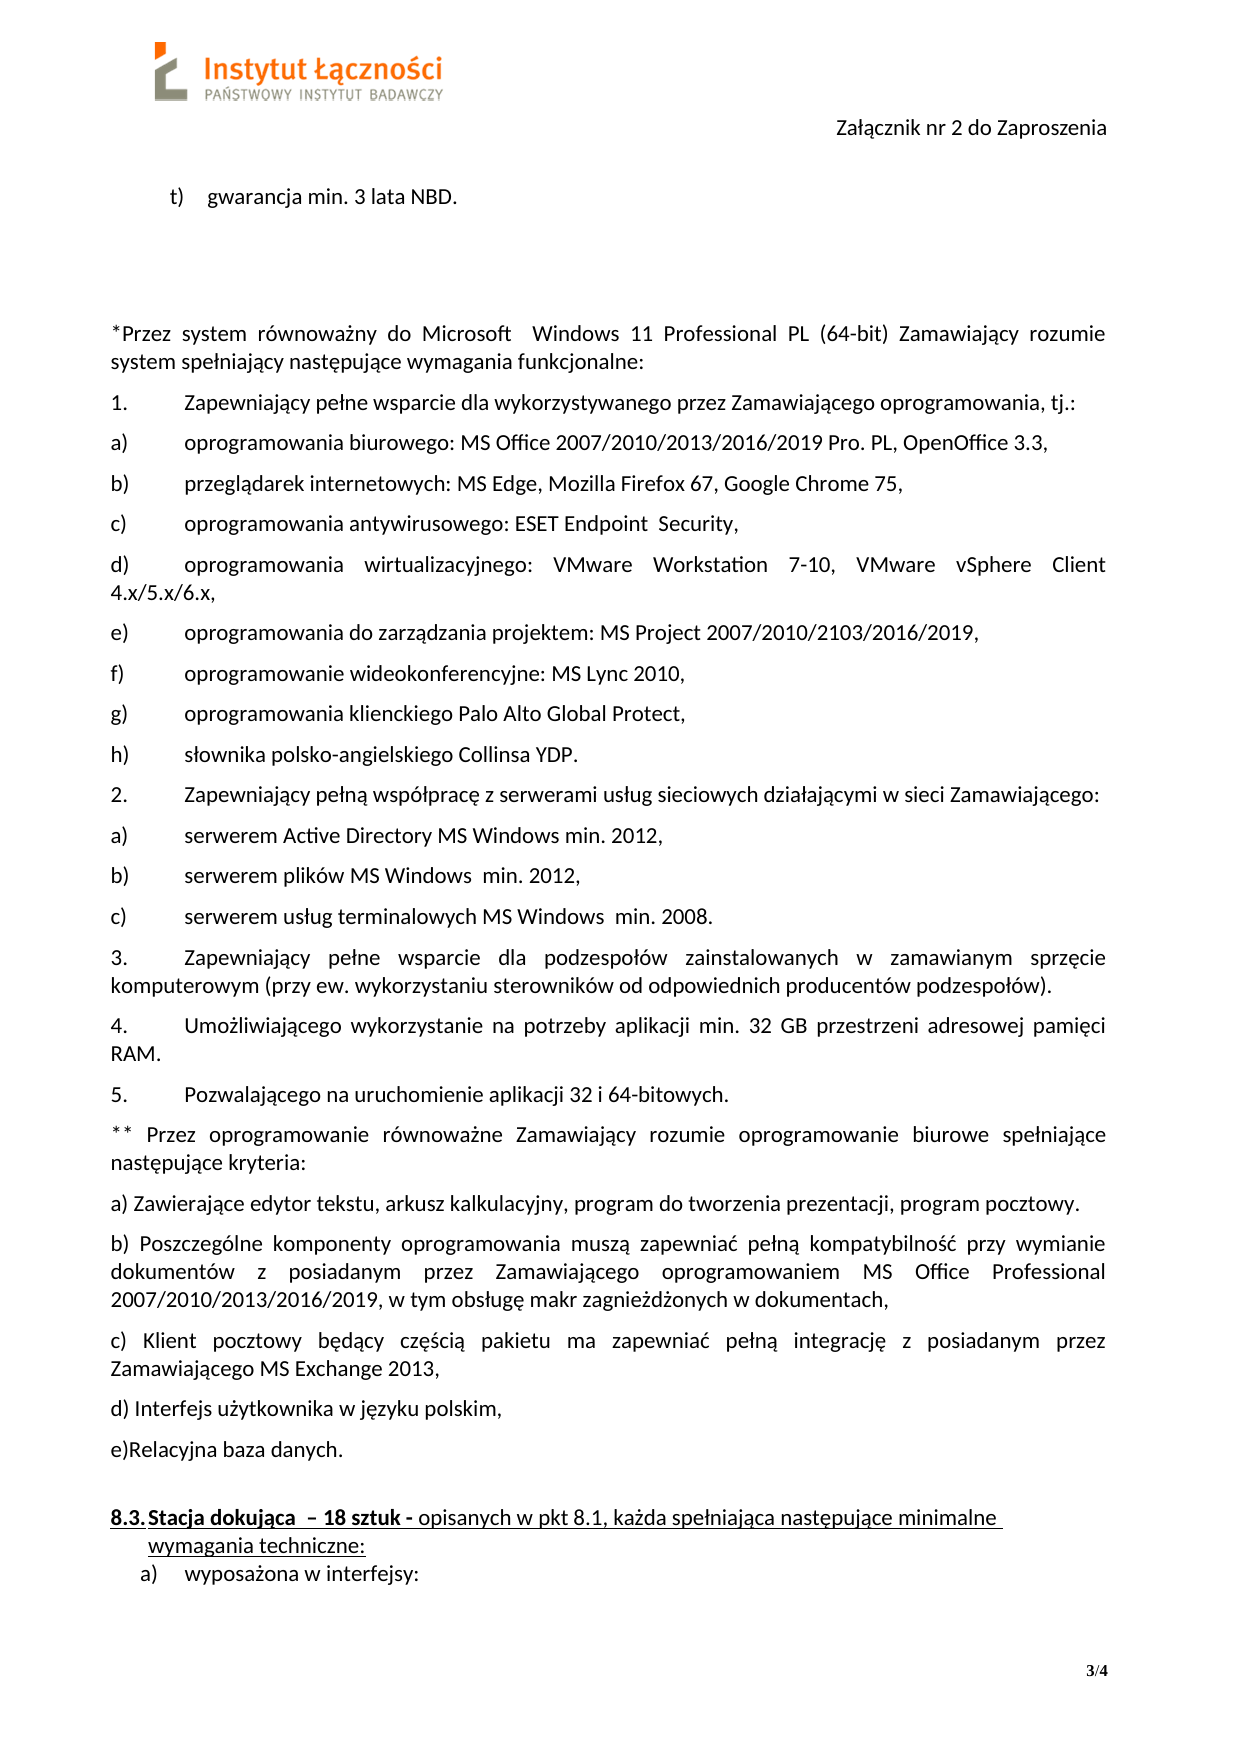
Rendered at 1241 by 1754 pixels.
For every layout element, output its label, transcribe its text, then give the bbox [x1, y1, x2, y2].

text 2. Zapewniający pełną współpracę z serwerami usług sieciowych działającymi w sieci Zamawiającego: [110, 781, 1107, 809]
text a) Zawierające edytor tekstu, arkusz kalkulacyjny, program do tworzenia prezentacji, program pocztowy. [110, 1189, 1107, 1217]
text d) oprogramowania wirtualizacyjnego: VMware Workstation 7-10, VMware vSphere Client 4.x/5.x/6.x, [110, 550, 1107, 606]
text a) serwerem Active Directory MS Windows min. 2012, [110, 821, 1107, 849]
text 4. Umożliwiającego wykorzystanie na potrzeby aplikacji min. 32 GB przestrzeni adresowej pamięci RAM. [110, 1011, 1107, 1067]
text e) oprogramowania do zarządzania projektem: MS Project 2007/2010/2103/2016/2019, [110, 618, 1107, 647]
text d) Interfejs użytkownika w języku polskim, [110, 1394, 1107, 1422]
text b) Poszczególne komponenty oprogramowania muszą zapewniać pełną kompatybilność przy wymianie dokumentów z posiadanym przez Zamawiającego oprogramowaniem MS Office Professional 2007/2010/2013/2016/2019, w tym obsługę makr zagnieżdżonych w dokumentach, [110, 1229, 1107, 1313]
text h) słownika polsko-angielskiego Collinsa YDP. [110, 740, 1107, 768]
list Stacja dokująca – 18 sztuk - opisanych w pkt 8.1, każda spełniająca następujące minimalne wymagania techniczne: [110, 1503, 1107, 1559]
text b) serwerem plików MS Windows min. 2012, [110, 862, 1107, 890]
text c) Klient pocztowy będący częścią pakietu ma zapewniać pełną integrację z posiadanym przez Zamawiającego MS Exchange 2013, [110, 1326, 1107, 1382]
picture [154, 42, 482, 101]
text c) serwerem usług terminalowych MS Windows min. 2008. [110, 902, 1107, 930]
text b) przeglądarek internetowych: MS Edge, Mozilla Firefox 67, Google Chrome 75, [110, 469, 1107, 497]
text e)Relacyjna baza danych. [110, 1435, 1107, 1463]
text 1. Zapewniający pełne wsparcie dla wykorzystywanego przez Zamawiającego oprogramowania, tj.: [110, 388, 1107, 416]
list gwarancja min. 3 lata NBD. [169, 182, 1107, 210]
text f) oprogramowanie wideokonferencyjne: MS Lync 2010, [110, 659, 1107, 687]
text ** Przez oprogramowanie równoważne Zamawiający rozumie oprogramowanie biurowe spełniające następujące kryteria: [110, 1120, 1107, 1176]
text c) oprogramowania antywirusowego: ESET Endpoint Security, [110, 509, 1107, 537]
text a) oprogramowania biurowego: MS Office 2007/2010/2013/2016/2019 Pro. PL, OpenOffice 3.3, [110, 428, 1107, 456]
list wyposażona w interfejsy: [140, 1559, 1107, 1588]
text g) oprogramowania klienckiego Palo Alto Global Protect, [110, 699, 1107, 728]
text *Przez system równoważny do Microsoft Windows 11 Professional PL (64-bit) Zamawiający rozumie system spełniający następujące wymagania funkcjonalne: [110, 319, 1107, 375]
text 5. Pozwalającego na uruchomienie aplikacji 32 i 64-bitowych. [110, 1080, 1107, 1108]
text 3. Zapewniający pełne wsparcie dla podzespołów zainstalowanych w zamawianym sprzęcie komputerowym (przy ew. wykorzystaniu sterowników od odpowiednich producentów podzespołów). [110, 943, 1107, 999]
